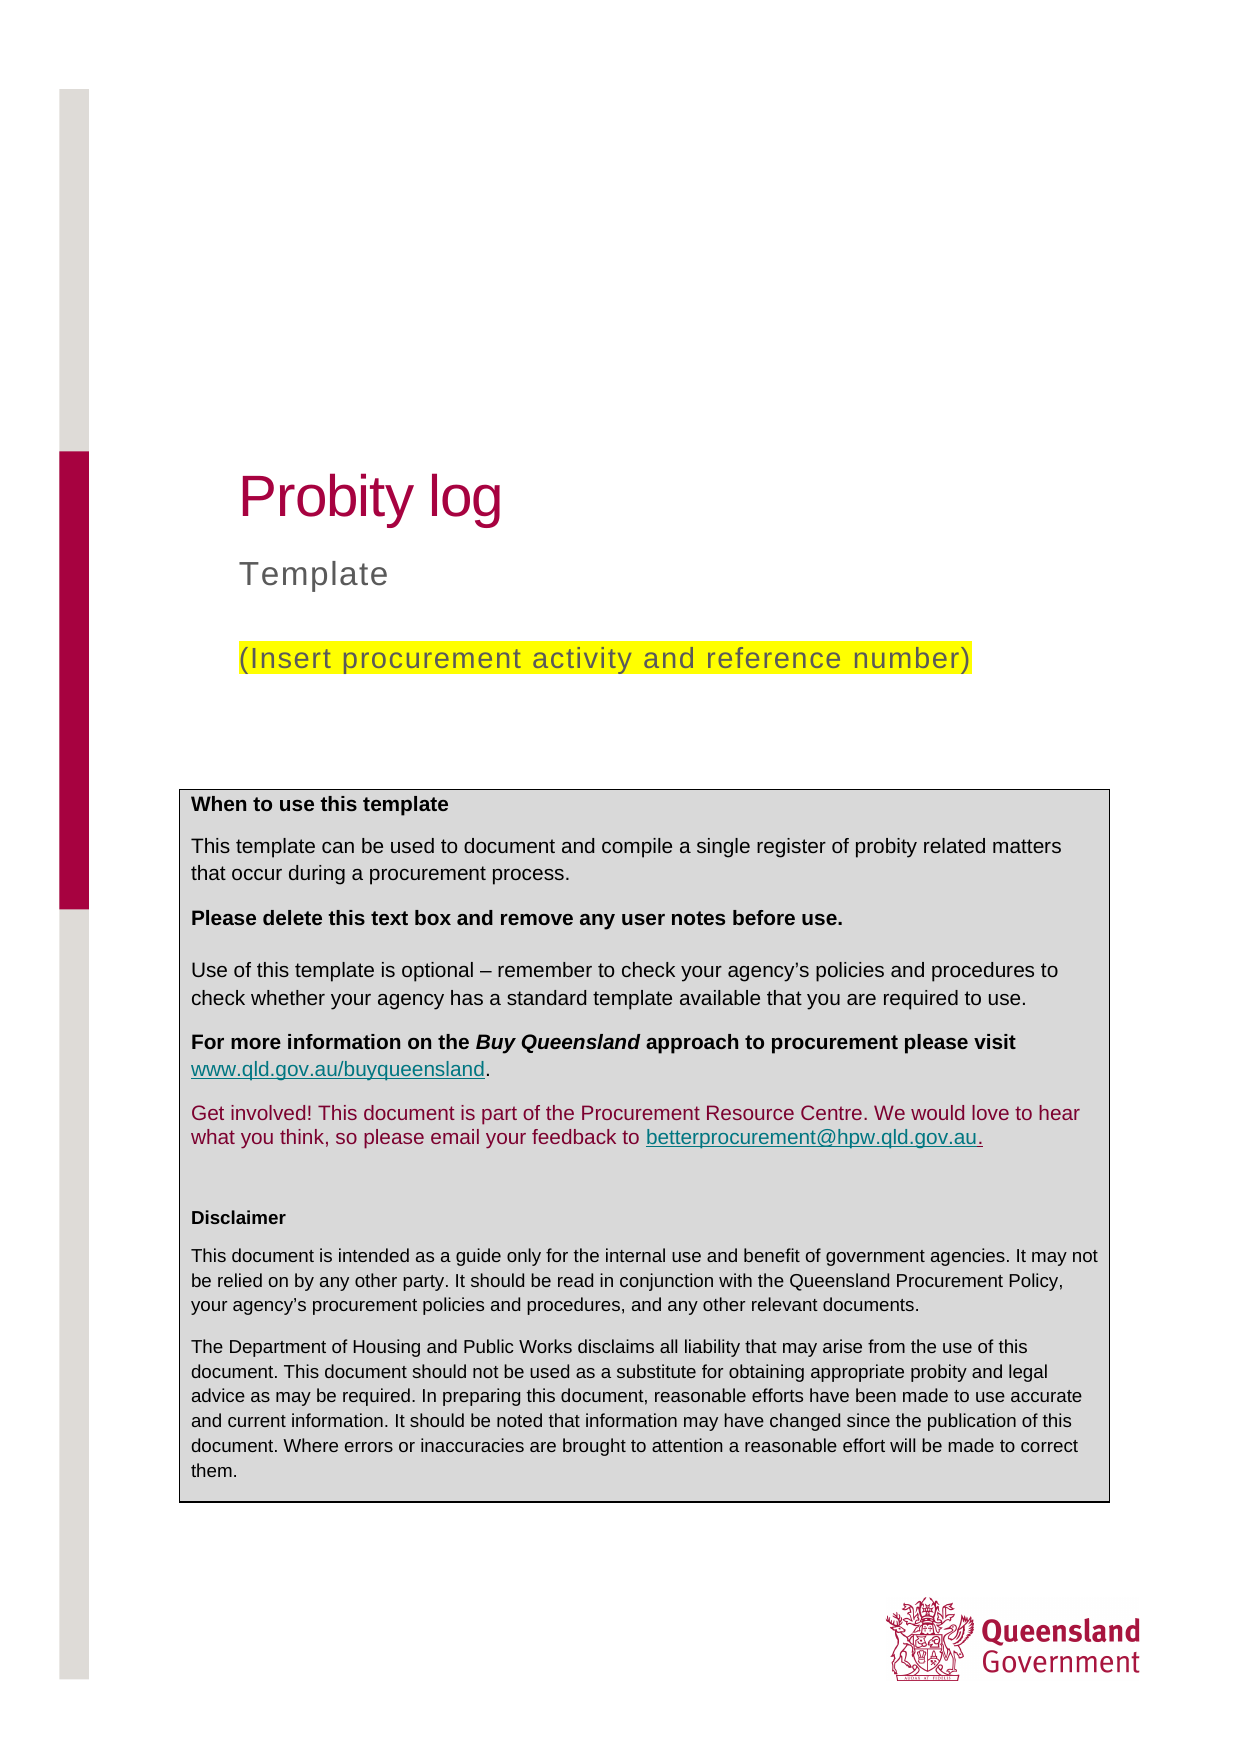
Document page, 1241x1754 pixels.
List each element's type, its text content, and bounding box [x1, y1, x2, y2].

subtitle Template [239, 554, 1090, 593]
subtitle (Insert procurement activity and reference number) [239, 637, 1090, 676]
title Probity log [239, 462, 1090, 529]
table_header When to use this template This template can be used to document and compile a single register of probity related matters that occur during a procurement process. Please delete this text box and remove any user notes before use. Use of this template is optional – remember to check your agency’s policies and procedures to check whether your agency has a standard template available that you are required to use. For more information on the Buy Queensland approach to procurement please visit www.qld.gov.au/buyqueensland. Get involved! This document is part of the Procurement Resource Centre. We would love to hear what you think, so please email your feedback to betterprocurement@hpw.qld.gov.au. Disclaimer This document is intended as a guide only for the internal use and benefit of government agencies. It may not be relied on by any other party. It should be read in conjunction with the Queensland Procurement Policy, your agency’s procurement policies and procedures, and any other relevant documents. The Department of Housing and Public Works disclaims all liability that may arise from the use of this document. This document should not be used as a substitute for obtaining appropriate probity and legal advice as may be required. In preparing this document, reasonable efforts have been made to use accurate and current information. It should be noted that information may have changed since the publication of this document. Where errors or inaccuracies are brought to attention a reasonable effort will be made to correct them. [180, 790, 1109, 1501]
picture [885, 1597, 1140, 1681]
